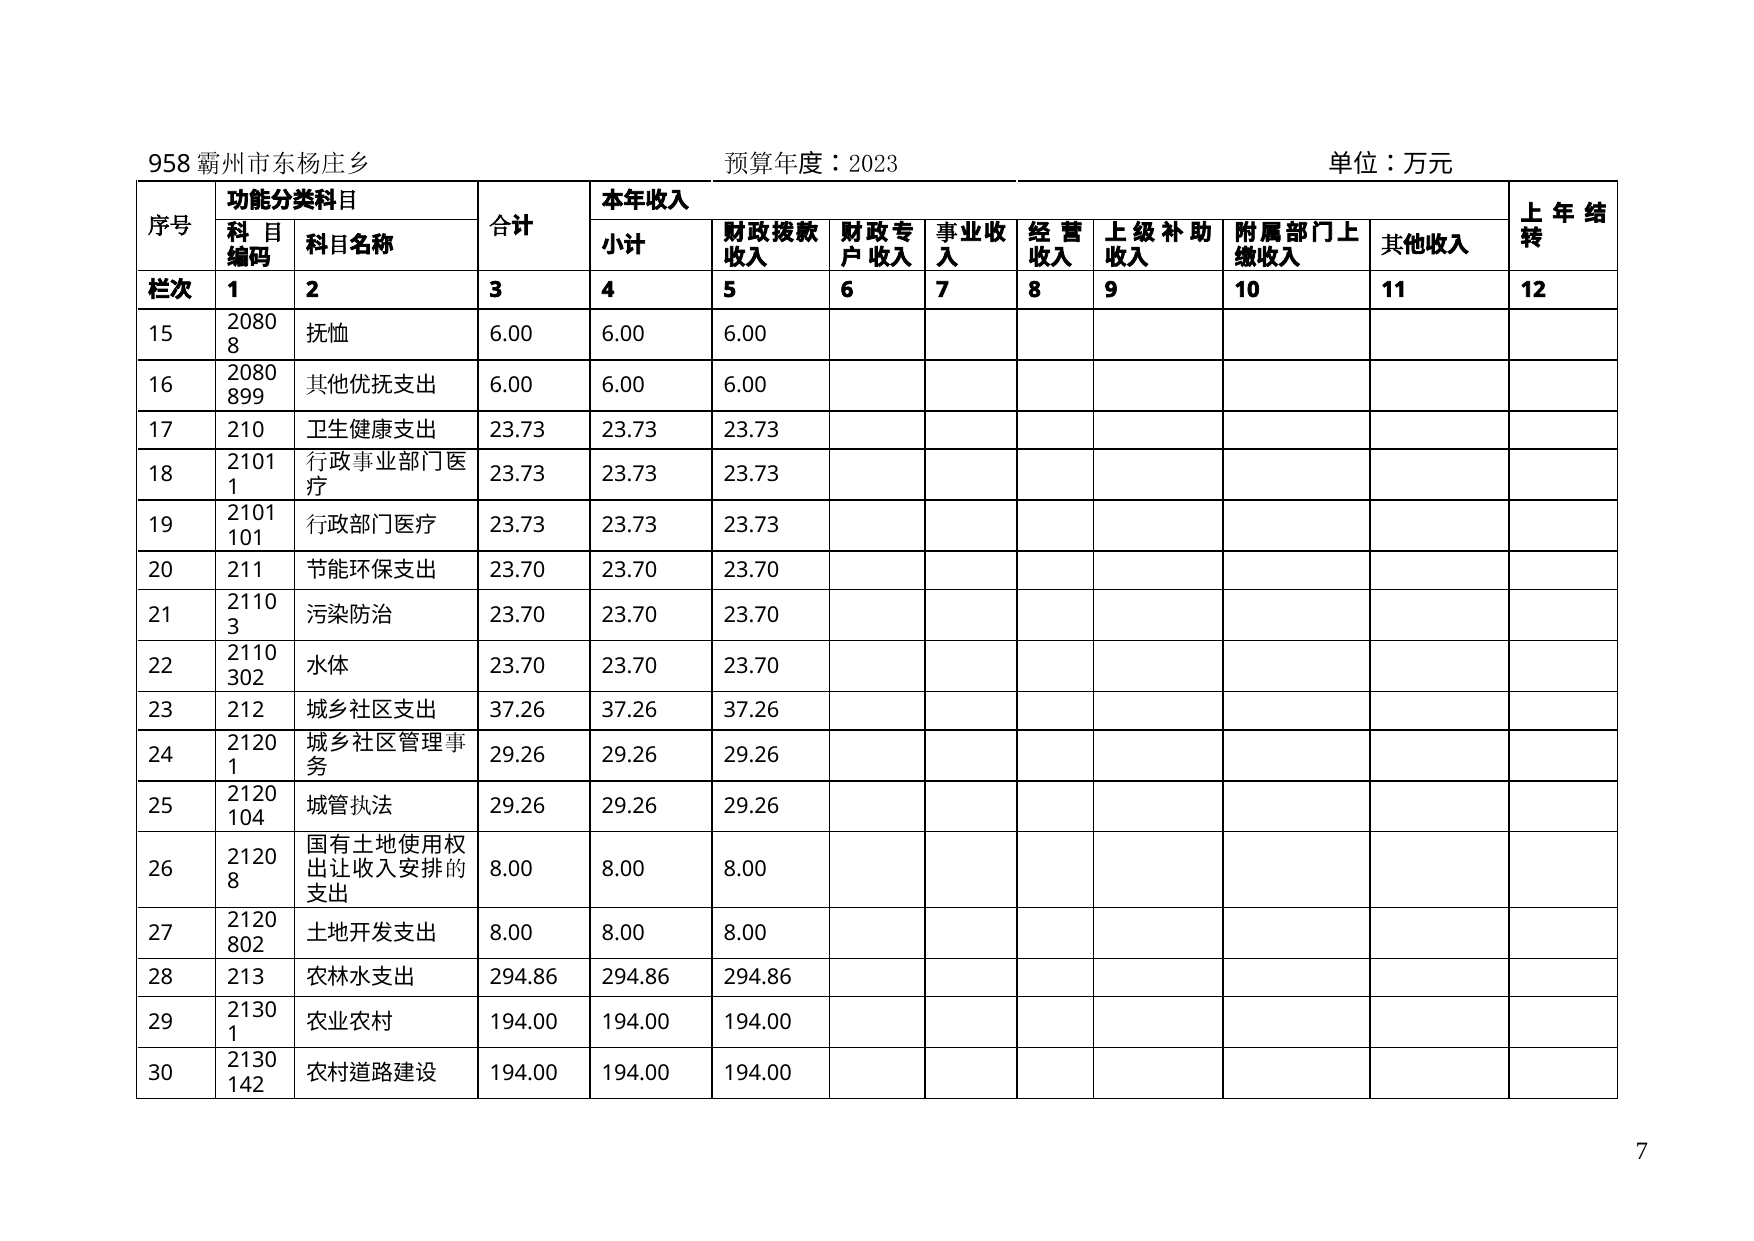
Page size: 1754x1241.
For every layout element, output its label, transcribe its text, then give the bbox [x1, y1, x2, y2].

table_cell [1371, 692, 1508, 729]
table_cell [1018, 692, 1093, 729]
table_cell [1018, 590, 1093, 639]
table_cell 2110302 [216, 641, 294, 691]
table_cell [1018, 501, 1093, 550]
table_cell 29.26 [591, 782, 711, 831]
table_cell [830, 832, 924, 906]
table_cell [1510, 692, 1617, 729]
table_cell 4 [591, 271, 711, 308]
table_cell 科目名称 [295, 220, 477, 269]
table_cell [1510, 908, 1617, 957]
table_cell [926, 412, 1016, 448]
table_cell [1018, 1048, 1093, 1098]
table_cell [1224, 590, 1369, 639]
table_cell [1094, 412, 1222, 448]
table_cell [1510, 590, 1617, 639]
table_cell [1094, 959, 1222, 996]
table_cell [1371, 552, 1508, 589]
table_cell 科目 编码 [216, 220, 294, 269]
table_cell 194.00 [713, 997, 829, 1047]
table_header 单位：万元 [1018, 143, 1617, 180]
table_cell [1018, 450, 1093, 499]
table_cell [1371, 501, 1508, 550]
table_cell 194.00 [591, 1048, 711, 1098]
table_cell [1510, 959, 1617, 996]
table_cell 21011 [216, 450, 294, 499]
table_cell [1018, 832, 1093, 906]
table_cell [1371, 450, 1508, 499]
table_cell 210 [216, 412, 294, 448]
table_cell 11 [1371, 271, 1508, 308]
table_cell 行政部门医疗 [295, 501, 477, 550]
table_cell 6.00 [591, 310, 711, 359]
table_cell [1018, 552, 1093, 589]
table_cell [926, 450, 1016, 499]
table_cell 节能环保支出 [295, 552, 477, 589]
table_cell 8.00 [479, 908, 589, 957]
table_cell 211 [216, 552, 294, 589]
table_cell 6.00 [713, 361, 829, 410]
table_cell [1510, 450, 1617, 499]
table_cell [1371, 361, 1508, 410]
table_cell [1018, 310, 1093, 359]
table_cell [1224, 310, 1369, 359]
table_cell 37.26 [479, 692, 589, 729]
table_cell [830, 641, 924, 691]
table_cell 6 [830, 271, 924, 308]
table_cell 6.00 [713, 310, 829, 359]
table_cell 23.70 [479, 552, 589, 589]
table_cell [830, 501, 924, 550]
table_header 预算年度：2023 [713, 143, 1016, 180]
table_cell [926, 310, 1016, 359]
table_cell 37.26 [713, 692, 829, 729]
table_cell 8.00 [591, 908, 711, 957]
table_cell [1371, 832, 1508, 906]
table_cell 城乡社区管理事务 [295, 731, 477, 780]
table_cell [1018, 731, 1093, 780]
table_cell 29.26 [479, 731, 589, 780]
table_cell 194.00 [713, 1048, 829, 1098]
table_cell [1094, 782, 1222, 831]
table_cell 213 [216, 959, 294, 996]
table_cell [1510, 782, 1617, 831]
table_cell 23.70 [591, 552, 711, 589]
table_cell [1018, 782, 1093, 831]
table_cell [1510, 641, 1617, 691]
table_cell 23.73 [479, 412, 589, 448]
table_cell 29.26 [713, 731, 829, 780]
table_cell [1224, 552, 1369, 589]
table_cell 事业收入 [926, 220, 1016, 269]
table_cell 农业农村 [295, 997, 477, 1047]
table_cell 18 [137, 449, 215, 499]
table_cell 25 [137, 781, 215, 831]
table_cell [1094, 1048, 1222, 1098]
table_cell 上年结转 [1510, 182, 1617, 269]
table_cell 8.00 [713, 908, 829, 957]
table_cell [1510, 361, 1617, 410]
table_cell 其他收入 [1371, 220, 1508, 269]
table_cell [1224, 412, 1369, 448]
table_cell 21201 [216, 731, 294, 780]
table_cell 29.26 [591, 731, 711, 780]
table_cell [1094, 997, 1222, 1047]
table_cell 23.70 [479, 590, 589, 639]
table_cell 212 [216, 692, 294, 729]
table_cell 194.00 [591, 997, 711, 1047]
table_cell 23.70 [713, 552, 829, 589]
table_cell [1371, 590, 1508, 639]
table_cell [830, 552, 924, 589]
table_cell [1094, 731, 1222, 780]
table_cell 2130142 [216, 1048, 294, 1098]
table_cell 21301 [216, 997, 294, 1047]
table_cell 农林水支出 [295, 959, 477, 996]
table_cell 23.73 [591, 412, 711, 448]
table_cell 23.70 [591, 590, 711, 639]
table_cell 194.00 [479, 997, 589, 1047]
table_cell [1510, 731, 1617, 780]
table_cell 15 [137, 309, 215, 359]
table_cell 城管执法 [295, 782, 477, 831]
table_cell [830, 412, 924, 448]
table_cell 21 [137, 590, 215, 639]
table_cell 上级补助收入 [1094, 220, 1222, 269]
table_cell [1018, 361, 1093, 410]
table_cell [926, 959, 1016, 996]
table_cell 栏次 [137, 271, 215, 308]
table_cell [1018, 959, 1093, 996]
table_cell [926, 997, 1016, 1047]
table_cell [926, 361, 1016, 410]
table_cell 6.00 [479, 310, 589, 359]
table_cell 财政专户 收入 [830, 220, 924, 269]
table_cell [926, 501, 1016, 550]
table_cell 28 [137, 959, 215, 996]
table_cell 8.00 [479, 832, 589, 906]
table_cell 22 [137, 641, 215, 691]
table_cell 26 [137, 832, 215, 906]
table_cell [1094, 908, 1222, 957]
table_cell [1094, 501, 1222, 550]
table_cell 29.26 [713, 782, 829, 831]
table_cell [1224, 450, 1369, 499]
table_cell [926, 641, 1016, 691]
table_cell 城乡社区支出 [295, 692, 477, 729]
table_cell [830, 361, 924, 410]
table_cell 29 [137, 997, 215, 1047]
table_cell 23.73 [591, 501, 711, 550]
table_cell 20808 [216, 310, 294, 359]
table_cell 2080899 [216, 361, 294, 410]
table_cell [1371, 1048, 1508, 1098]
table_cell 其他优抚支出 [295, 361, 477, 410]
table_cell [1510, 997, 1617, 1047]
table_cell [1224, 1048, 1369, 1098]
table_cell 功能分类科目 [216, 182, 477, 219]
table_cell 17 [137, 411, 215, 448]
table_cell 本年收入 [591, 182, 1508, 219]
table_cell [1224, 501, 1369, 550]
table_cell 23.73 [713, 450, 829, 499]
table_cell 8.00 [713, 832, 829, 906]
table_cell 8.00 [591, 832, 711, 906]
table_cell [1018, 908, 1093, 957]
table_cell [1224, 782, 1369, 831]
table_cell 卫生健康支出 [295, 412, 477, 448]
table_cell 行政事业部门医疗 [295, 450, 477, 499]
table_cell [926, 1048, 1016, 1098]
table_cell 1 [216, 271, 294, 308]
table_cell 农村道路建设 [295, 1048, 477, 1098]
table_cell [1094, 692, 1222, 729]
table_cell 2120104 [216, 782, 294, 831]
table_cell 24 [137, 730, 215, 780]
table_cell [1094, 552, 1222, 589]
table_cell [1018, 412, 1093, 448]
table_cell [1371, 959, 1508, 996]
table_cell [1371, 731, 1508, 780]
table_cell 6.00 [479, 361, 589, 410]
table_cell [1224, 641, 1369, 691]
table_cell 23.70 [591, 641, 711, 691]
table_cell 8 [1018, 271, 1093, 308]
table_cell [1224, 908, 1369, 957]
table_cell 23.73 [479, 501, 589, 550]
table_cell 37.26 [591, 692, 711, 729]
table_cell [830, 731, 924, 780]
table_cell [1224, 692, 1369, 729]
table_cell [830, 692, 924, 729]
table_cell [1018, 641, 1093, 691]
table_cell [1510, 832, 1617, 906]
table_cell 21208 [216, 832, 294, 906]
table_cell [1224, 731, 1369, 780]
table_cell 23.73 [713, 501, 829, 550]
table_cell [1094, 832, 1222, 906]
table_cell 水体 [295, 641, 477, 691]
table_cell 财政拨款 收入 [713, 220, 829, 269]
table_cell 附属部门上缴收入 [1224, 220, 1369, 269]
table_header 958霸州市东杨庄乡 [137, 143, 711, 180]
table_cell [926, 908, 1016, 957]
table_cell 7 [926, 271, 1016, 308]
table_cell 23.73 [591, 450, 711, 499]
table_cell 土地开发支出 [295, 908, 477, 957]
table_cell [926, 731, 1016, 780]
table_cell [1510, 552, 1617, 589]
table_cell 2101101 [216, 501, 294, 550]
table_cell 小计 [591, 220, 711, 269]
table_cell 23.73 [713, 412, 829, 448]
table_cell [1094, 590, 1222, 639]
table_cell 194.00 [479, 1048, 589, 1098]
table_cell [1371, 908, 1508, 957]
table_cell 污染防治 [295, 590, 477, 639]
table_cell [830, 310, 924, 359]
table_cell 2120802 [216, 908, 294, 957]
table_cell [830, 1048, 924, 1098]
table_cell 经营收入 [1018, 220, 1093, 269]
table_cell 294.86 [479, 959, 589, 996]
table_cell 3 [479, 271, 589, 308]
table_cell [1094, 310, 1222, 359]
table_cell 10 [1224, 271, 1369, 308]
table_cell [830, 908, 924, 957]
table_cell 30 [137, 1048, 215, 1098]
table_cell 29.26 [479, 782, 589, 831]
table_cell 9 [1094, 271, 1222, 308]
table_cell [926, 590, 1016, 639]
table_cell [1371, 641, 1508, 691]
table_cell 国有土地使用权出让收入安排的支出 [295, 832, 477, 906]
table_cell [1094, 450, 1222, 499]
table_cell [1371, 310, 1508, 359]
table_cell [1224, 832, 1369, 906]
table_cell [1371, 782, 1508, 831]
table_cell 23.73 [479, 450, 589, 499]
table_cell 27 [137, 908, 215, 957]
table_cell [1371, 997, 1508, 1047]
table_cell [830, 997, 924, 1047]
table_cell [926, 832, 1016, 906]
table_cell 21103 [216, 590, 294, 639]
table_cell [926, 782, 1016, 831]
table_cell [1510, 501, 1617, 550]
table_cell 合计 [479, 182, 589, 269]
table_cell [830, 782, 924, 831]
table_cell [1371, 412, 1508, 448]
table_cell [1094, 641, 1222, 691]
table_cell 5 [713, 271, 829, 308]
table_cell 294.86 [591, 959, 711, 996]
table_cell 2 [295, 271, 477, 308]
table_cell [1510, 412, 1617, 448]
table_cell 序号 [137, 181, 215, 269]
table_cell 23 [137, 692, 215, 729]
table_cell [830, 450, 924, 499]
table_cell [1094, 361, 1222, 410]
table_cell 20 [137, 551, 215, 589]
table_cell [830, 590, 924, 639]
table_cell 23.70 [479, 641, 589, 691]
table_cell [1510, 310, 1617, 359]
table_cell [1510, 1048, 1617, 1098]
table_cell 抚恤 [295, 310, 477, 359]
table_cell [1224, 959, 1369, 996]
table_cell [1224, 361, 1369, 410]
table_cell [926, 552, 1016, 589]
table_cell 23.70 [713, 641, 829, 691]
table_cell 294.86 [713, 959, 829, 996]
table_cell 19 [137, 500, 215, 550]
table_cell [1224, 997, 1369, 1047]
table_cell 23.70 [713, 590, 829, 639]
table_cell [830, 959, 924, 996]
table_cell 16 [137, 360, 215, 410]
table_cell 6.00 [591, 361, 711, 410]
table_cell 12 [1510, 271, 1617, 308]
table_cell [926, 692, 1016, 729]
table_cell [1018, 997, 1093, 1047]
